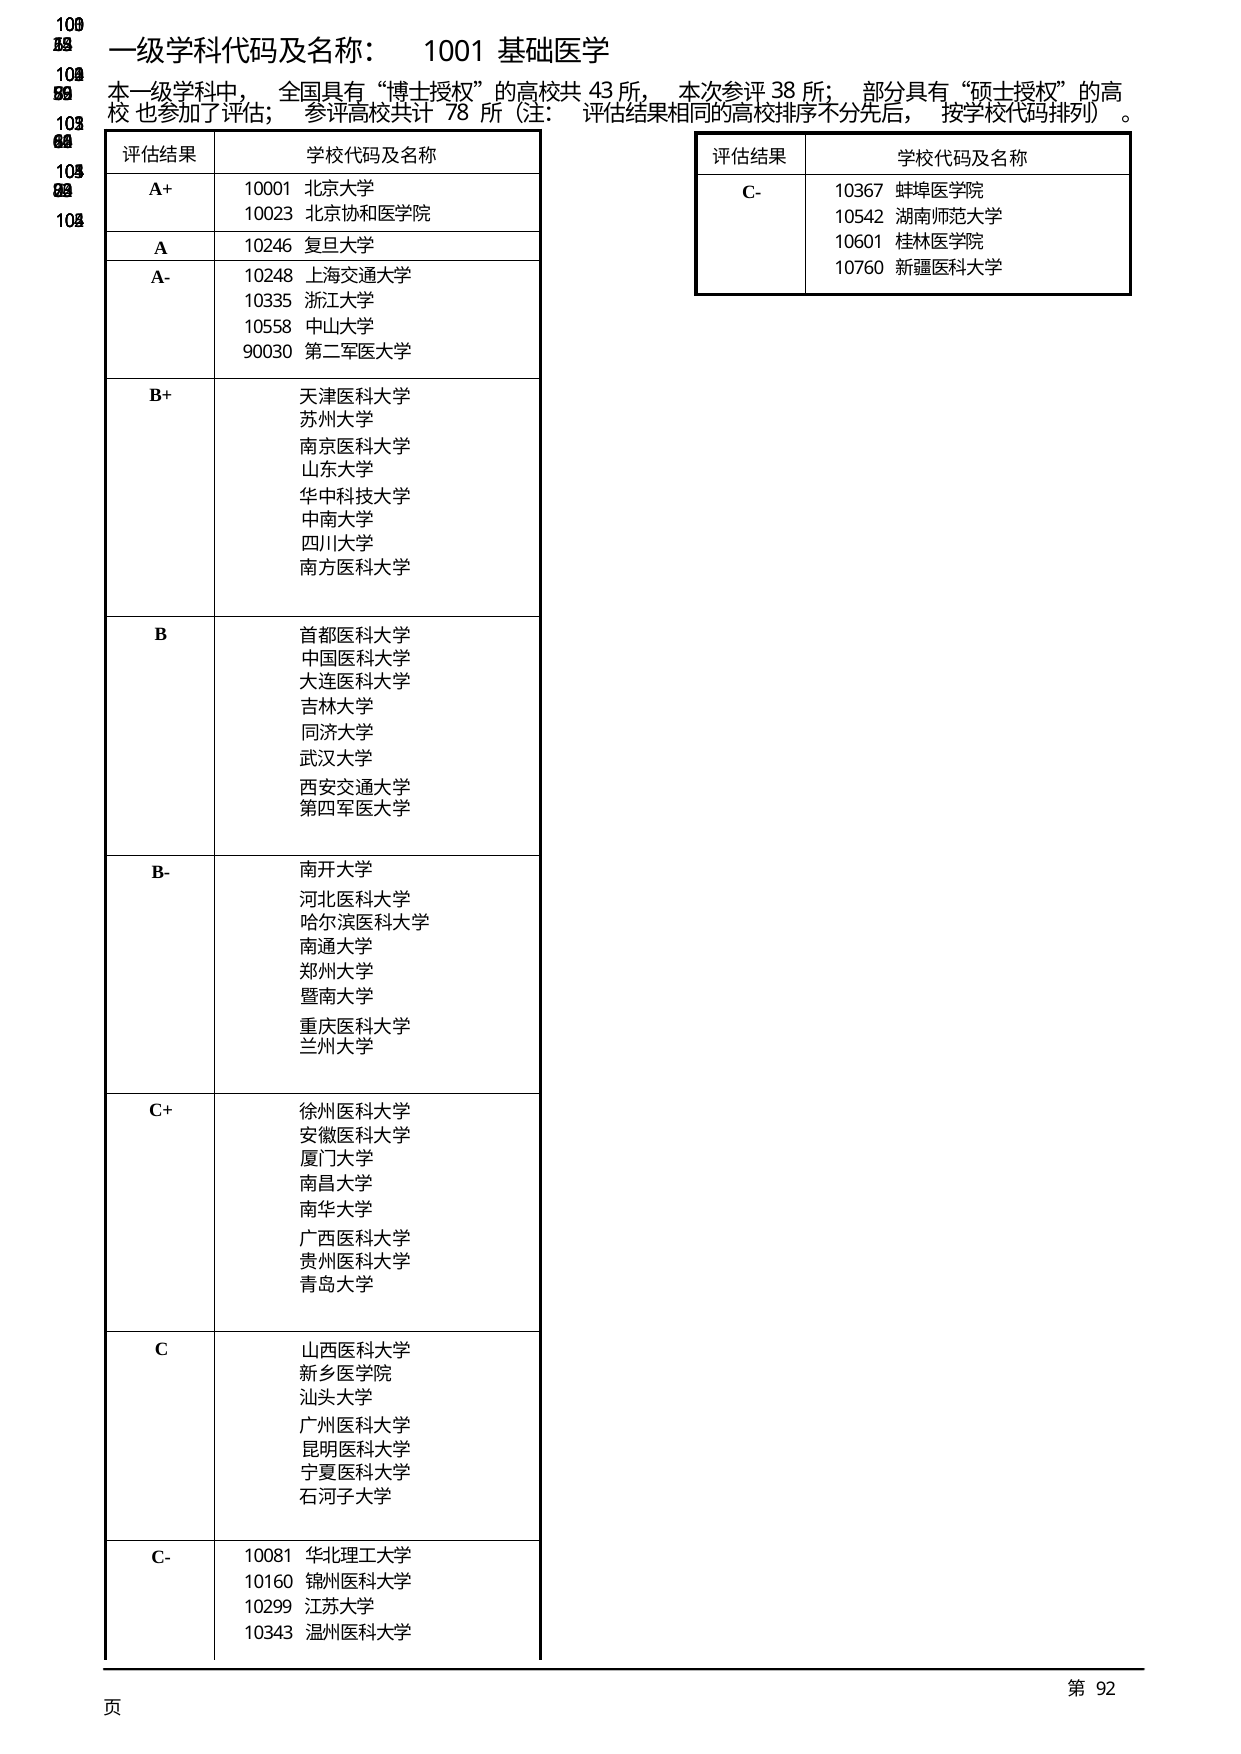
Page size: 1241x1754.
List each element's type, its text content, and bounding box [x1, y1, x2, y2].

table_cell B- [107, 856, 214, 1093]
table_cell C+ [107, 1094, 214, 1331]
table_cell A [107, 232, 214, 260]
table_cell C- [698, 175, 805, 293]
table_header 学校代码及名称 [806, 135, 1129, 174]
text 一级学科代码及名称： 1001 基础医学 [103, 36, 1145, 68]
table_cell B+ [107, 379, 214, 616]
table_header 评估结果 [107, 132, 214, 173]
table_cell 10248 上海交通大学 10335 浙江大学 10558 中山大学 90030 第二军医大学 [215, 261, 539, 378]
table_cell 南开大学 河北医科大学 哈尔滨医科大学 南通大学 郑州大学 暨南大学 重庆医科大学 兰州大学 [215, 856, 539, 1093]
table_cell A- [107, 261, 214, 378]
table_cell A+ [107, 174, 214, 231]
table_cell 10001 北京大学 10023 北京协和医学院 [215, 174, 539, 231]
table_cell 徐州医科大学 安徽医科大学 厦门大学 南昌大学 南华大学 广西医科大学 贵州医科大学 青岛大学 [215, 1094, 539, 1331]
table_header 学校代码及名称 [215, 132, 539, 173]
text 第 92 页 [103, 1679, 1145, 1717]
text 本一级学科中， 全国具有“博士授权”的高校共 43所， 本次参评38 所； 部分具有“硕士授权”的高校 也参加了评估； 参评高校共计 78 所（注： 评估结果相同的高校排序不分先后， 按学校代码排列） 。 [107, 81, 1131, 128]
table_cell 10367 蚌埠医学院 10542 湖南师范大学 10601 桂林医学院 10760 新疆医科大学 [806, 175, 1129, 293]
table_cell B [107, 617, 214, 854]
table_cell 天津医科大学 苏州大学 南京医科大学 山东大学 华中科技大学 中南大学 四川大学 南方医科大学 [215, 379, 539, 616]
table_cell 山西医科大学 新乡医学院 汕头大学 广州医科大学 昆明医科大学 宁夏医科大学 石河子大学 [215, 1332, 539, 1540]
table_cell C- [107, 1541, 214, 1660]
table_header 评估结果 [698, 135, 805, 174]
table_cell 10081 华北理工大学 10160 锦州医科大学 10299 江苏大学 10343 温州医科大学 [215, 1541, 539, 1660]
table_cell 首都医科大学 中国医科大学 大连医科大学 吉林大学 同济大学 武汉大学 西安交通大学 第四军医大学 [215, 617, 539, 854]
table_cell 10246 复旦大学 [215, 232, 539, 260]
table_cell C [107, 1332, 214, 1540]
